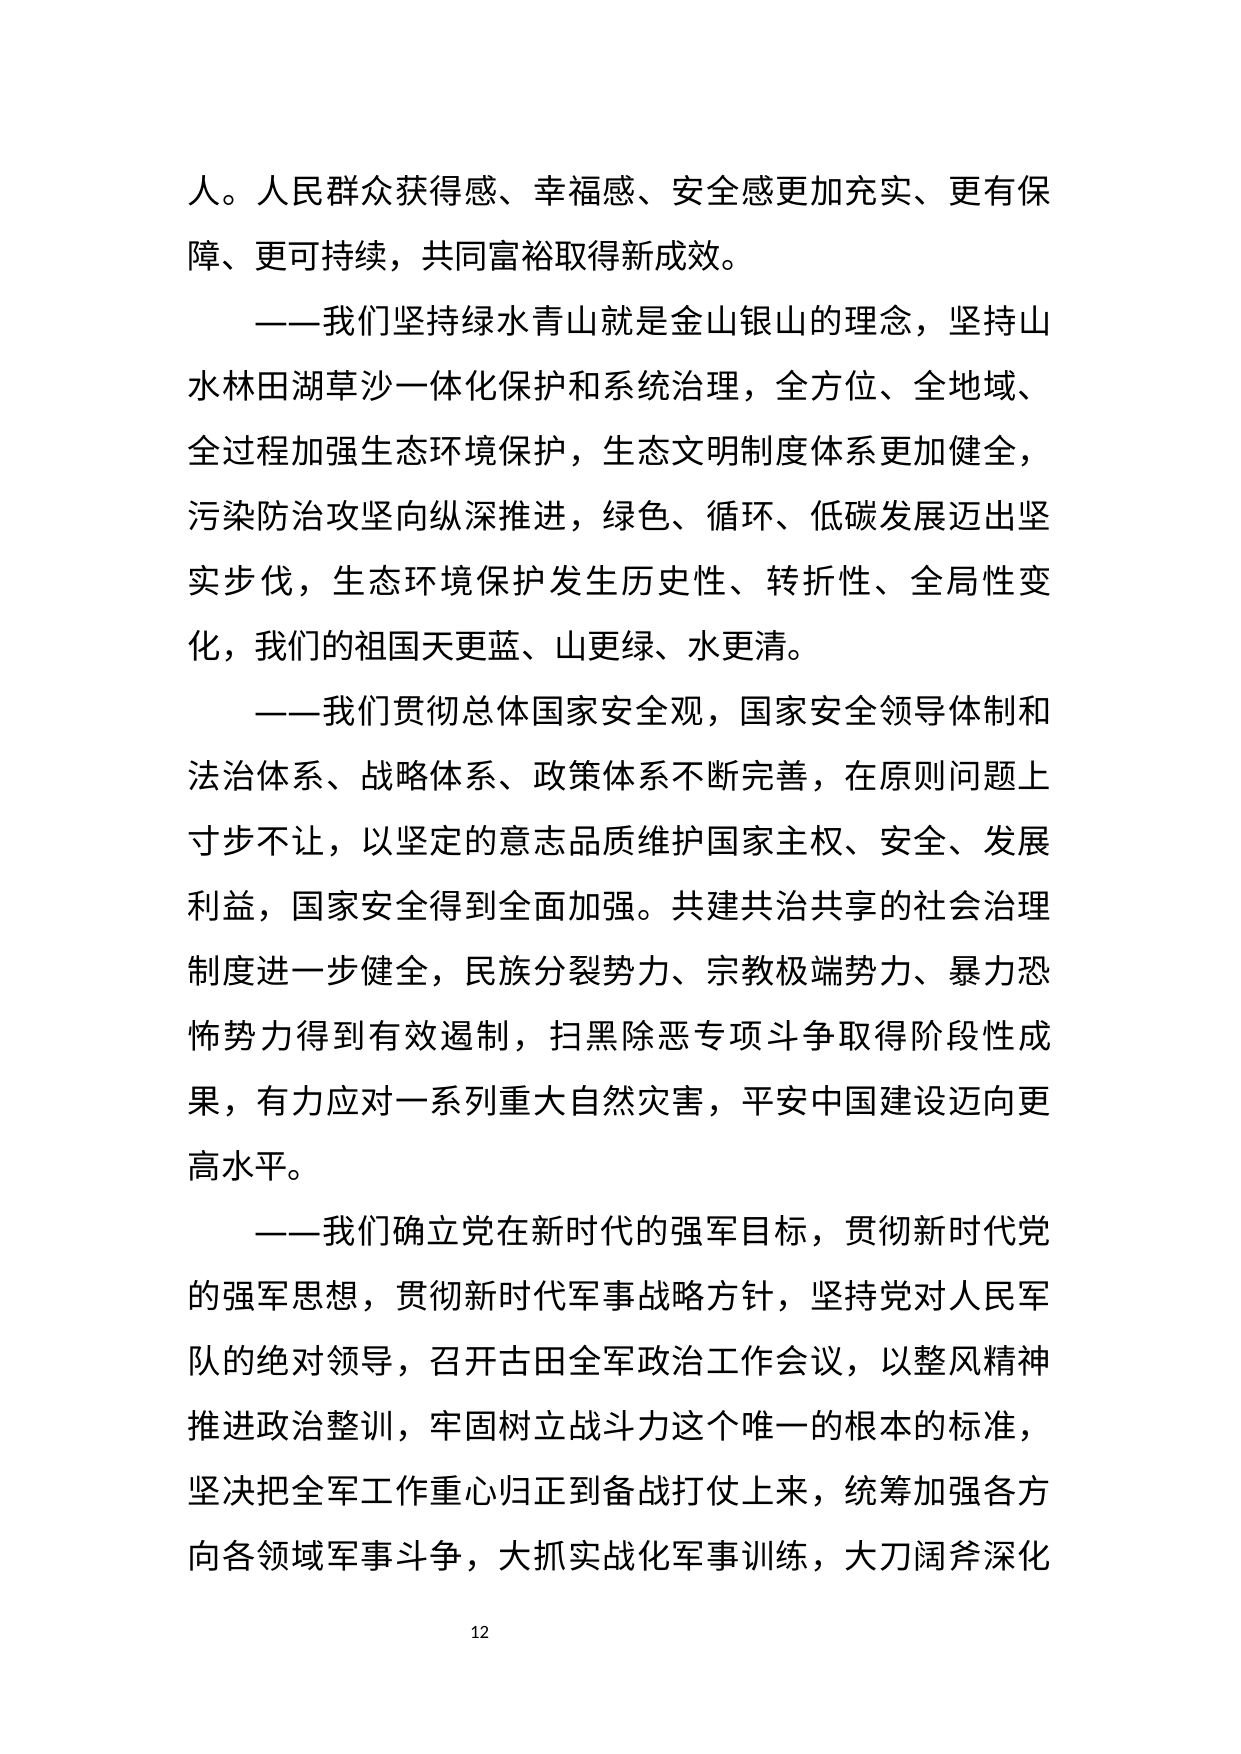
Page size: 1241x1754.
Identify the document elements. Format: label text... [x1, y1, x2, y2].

text ——我们贯彻总体国家安全观，国家安全领导体制和法治体系、战略体系、政策体系不断完善，在原则问题上寸步不让，以坚定的意志品质维护国家主权、安全、发展利益，国家安全得到全面加强。共建共治共享的社会治理制度进一步健全，民族分裂势力、宗教极端势力、暴力恐怖势力得到有效遏制，扫黑除恶专项斗争取得阶段性成果，有力应对一系列重大自然灾害，平安中国建设迈向更高水平。 [187, 676, 1053, 1196]
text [187, 1196, 1053, 1586]
text ——我们坚持绿水青山就是金山银山的理念，坚持山水林田湖草沙一体化保护和系统治理，全方位、全地域、全过程加强生态环境保护，生态文明制度体系更加健全，污染防治攻坚向纵深推进，绿色、循环、低碳发展迈出坚实步伐，生态环境保护发生历史性、转折性、全局性变化，我们的祖国天更蓝、山更绿、水更清。 [187, 286, 1053, 676]
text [187, 156, 1053, 286]
